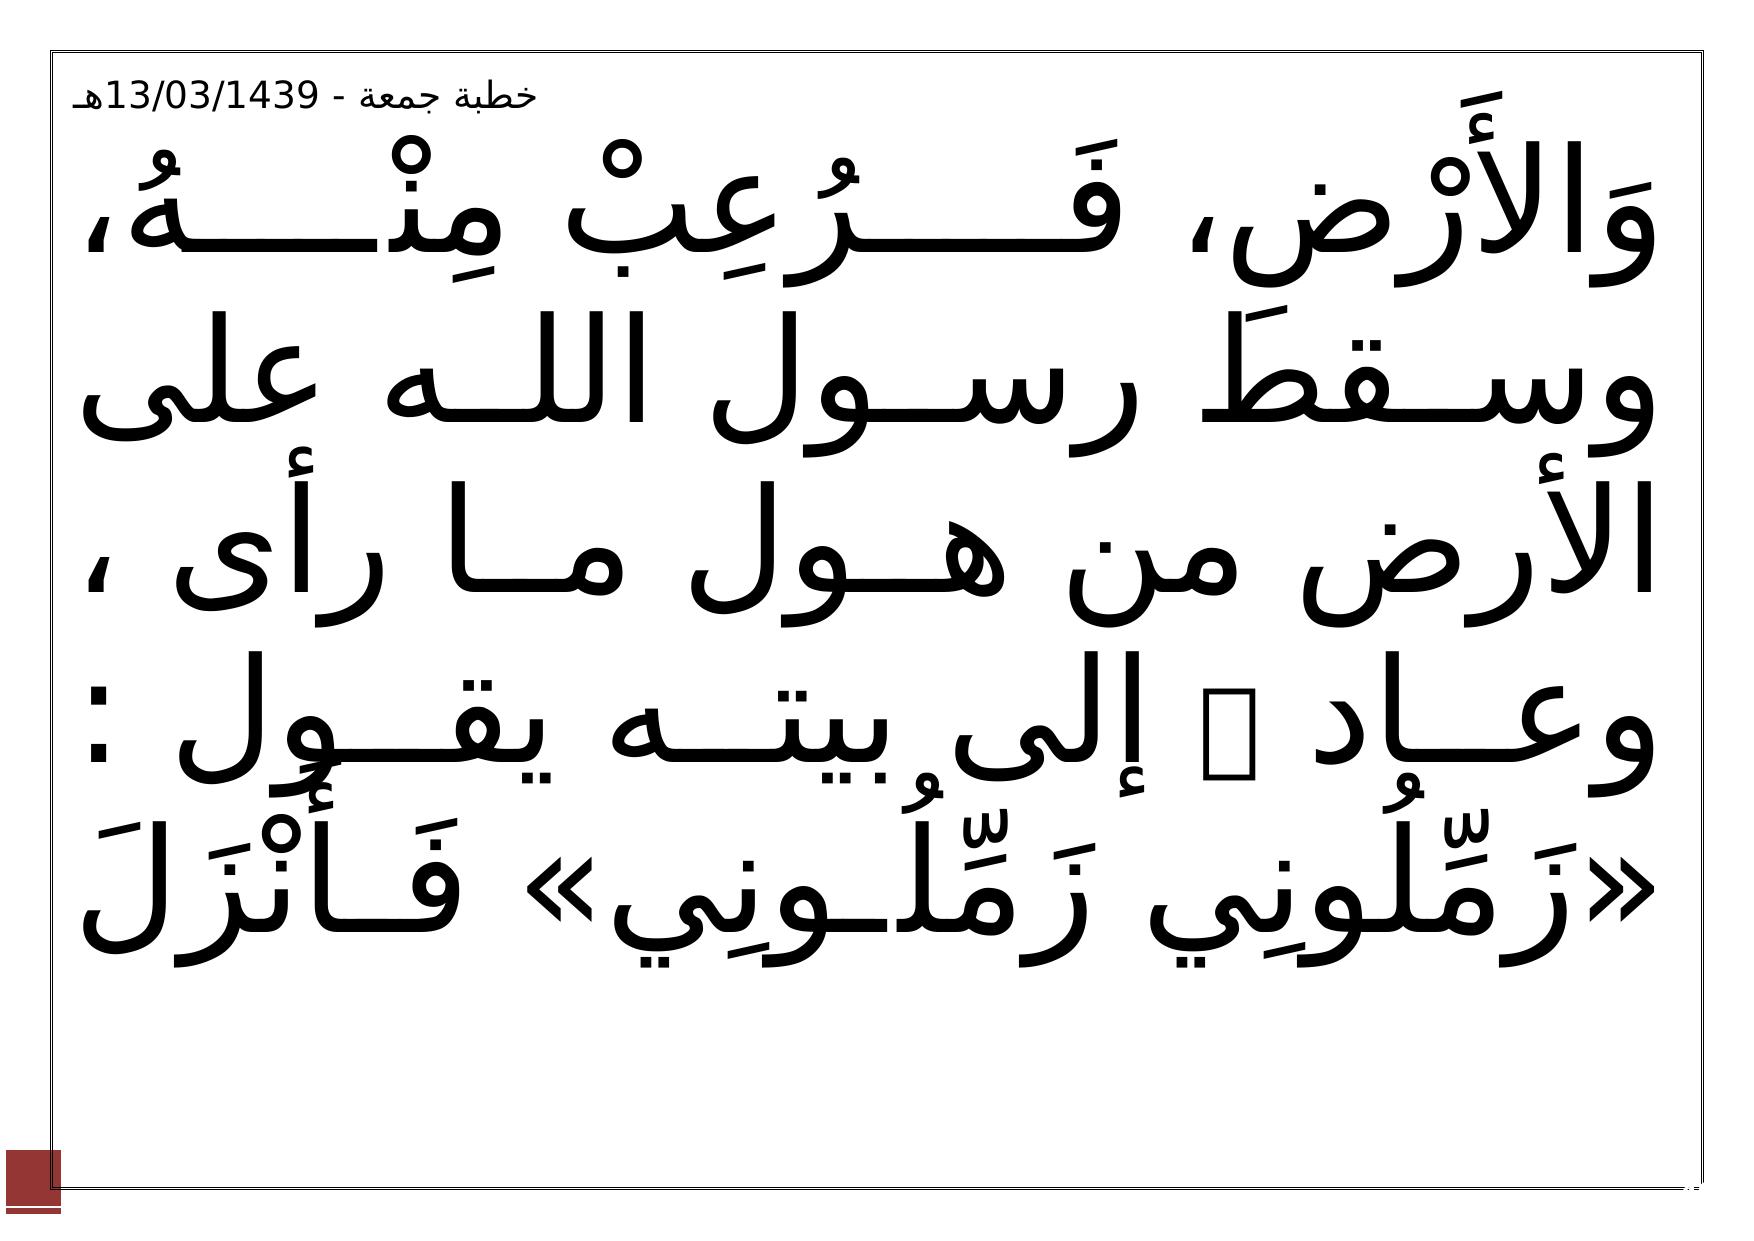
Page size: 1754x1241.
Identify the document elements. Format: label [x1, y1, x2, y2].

text [74, 117, 1665, 966]
